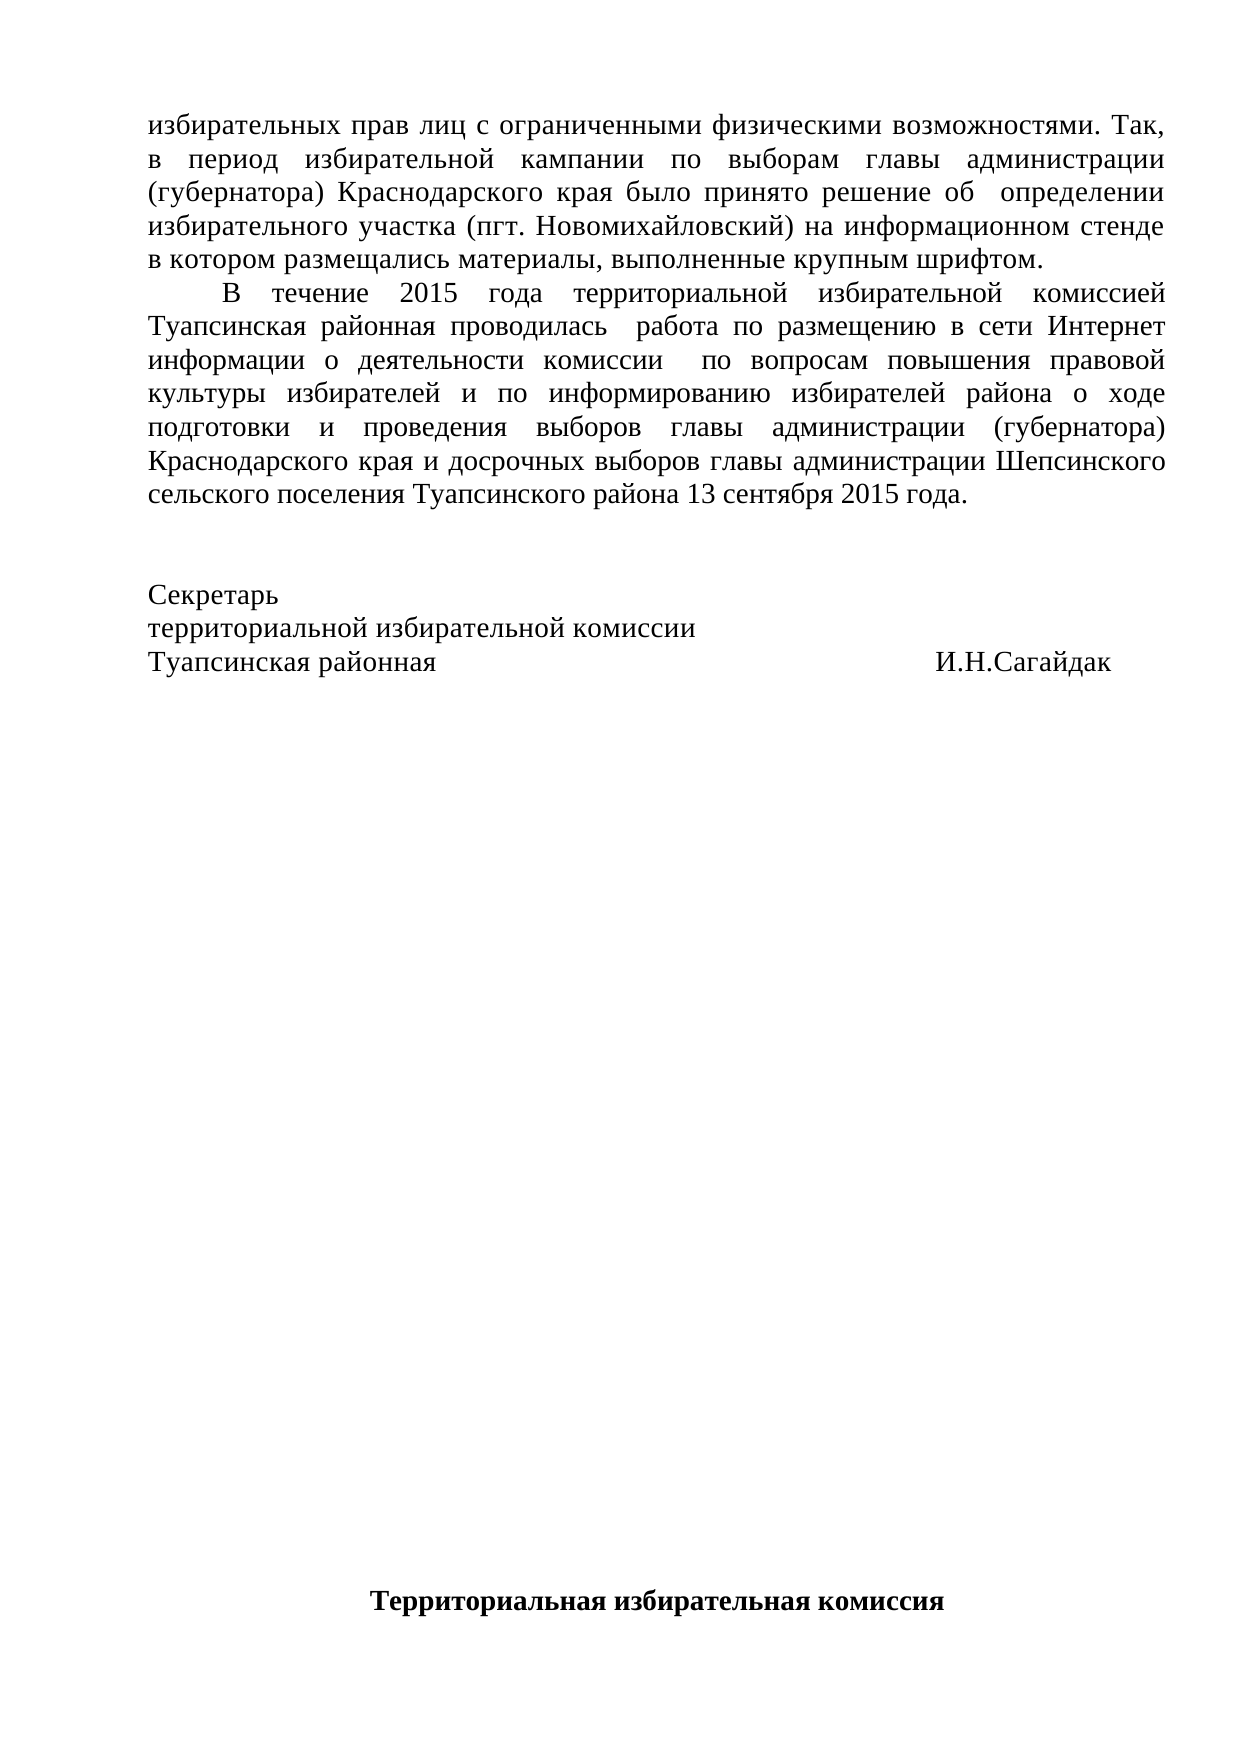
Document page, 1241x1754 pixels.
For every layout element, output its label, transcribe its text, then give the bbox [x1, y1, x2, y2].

text Туапсинская районная И.Н.Сагайдак [148, 644, 1167, 677]
text В течение 2015 года территориальной избирательной комиссией Туапсинская районная проводилась работа по размещению в сети Интернет информации о деятельности комиссии по вопросам повышения правовой культуры избирателей и по информированию избирателей района о ходе подготовки и проведения выборов главы администрации (губернатора) Краснодарского края и досрочных выборов главы администрации Шепсинского сельского поселения Туапсинского района 13 сентября 2015 года. [148, 275, 1167, 510]
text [148, 107, 1167, 275]
text территориальной избирательной комиссии [148, 610, 1167, 644]
text Секретарь [148, 577, 1167, 610]
text Территориальная избирательная комиссия [148, 1583, 1167, 1617]
